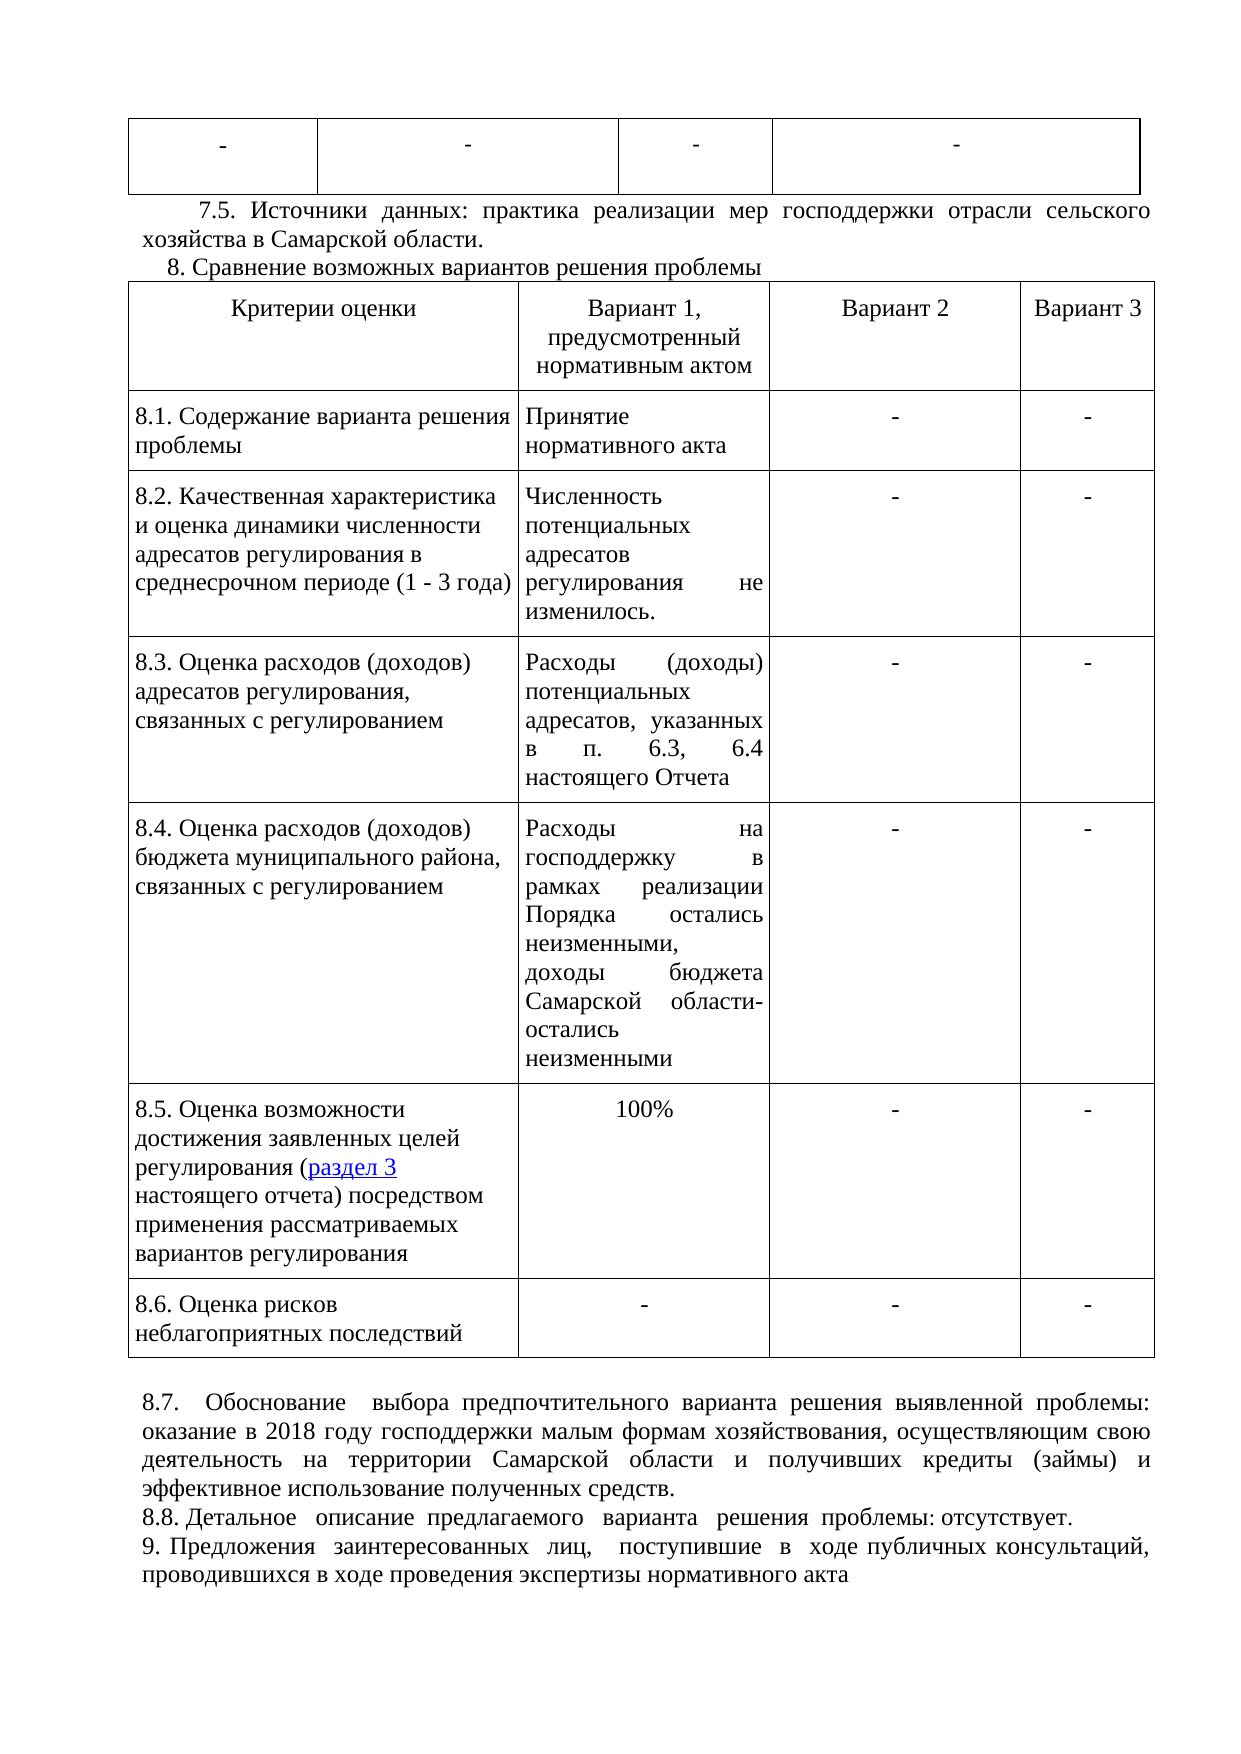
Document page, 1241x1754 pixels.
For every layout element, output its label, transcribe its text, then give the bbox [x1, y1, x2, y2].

table_cell - [770, 637, 1020, 802]
table_cell Расходы (доходы) потенциальных адресатов, указанных в п. 6.3, 6.4 настоящего Отчета [519, 637, 769, 802]
table_header Вариант 2 [770, 282, 1020, 390]
table_cell - [770, 803, 1020, 1083]
table_cell 8.6. Оценка рисков неблагоприятных последствий [129, 1279, 518, 1357]
table_cell Численность потенциальных адресатов регулирования не изменилось. [519, 471, 769, 636]
table_cell - [318, 119, 618, 194]
table_cell 8.3. Оценка расходов (доходов) адресатов регулирования, связанных с регулированием [129, 637, 518, 802]
text 8. Сравнение возможных вариантов решения проблемы [142, 252, 1152, 281]
table_cell - [1021, 471, 1154, 636]
text 8.7. Обоснование выбора предпочтительного варианта решения выявленной проблемы: оказание в 2018 году господдержки малым формам хозяйствования, осуществляющим свою деятельность на территории Самарской области и получивших кредиты (займы) и эффективное использование полученных средств. [142, 1387, 1152, 1502]
table_cell 100% [519, 1084, 769, 1277]
table_cell - [1021, 637, 1154, 802]
table_cell Расходы на господдержку в рамках реализации Порядка остались неизменными, доходы бюджета Самарской области-остались неизменными [519, 803, 769, 1083]
table_cell - [770, 471, 1020, 636]
text 7.5. Источники данных: практика реализации мер господдержки отрасли сельского хозяйства в Самарской области. [142, 195, 1152, 252]
table_cell - [519, 1279, 769, 1357]
table_cell - [1021, 803, 1154, 1083]
text 9. Предложения заинтересованных лиц, поступившие в ходе публичных консультаций, проводившихся в ходе проведения экспертизы нормативного акта [142, 1531, 1152, 1588]
table_cell - [1021, 1084, 1154, 1277]
table_cell 8.2. Качественная характеристика и оценка динамики численности адресатов регулирования в среднесрочном периоде (1 - 3 года) [129, 471, 518, 636]
table_cell - [770, 1084, 1020, 1277]
table_cell - [1021, 1279, 1154, 1357]
table_cell Принятие нормативного акта [519, 391, 769, 469]
table_cell - [770, 391, 1020, 469]
table_cell - [773, 119, 1139, 194]
table_cell 8.1. Содержание варианта решения проблемы [129, 391, 518, 469]
table_cell 8.5. Оценка возможности достижения заявленных целей регулирования (раздел 3 настоящего отчета) посредством применения рассматриваемых вариантов регулирования [129, 1084, 518, 1277]
table_cell - [770, 1279, 1020, 1357]
table_header Вариант 1, предусмотренный нормативным актом [519, 282, 769, 390]
table_cell - [619, 119, 772, 194]
table_cell 8.4. Оценка расходов (доходов) бюджета муниципального района, связанных с регулированием [129, 803, 518, 1083]
text 8.8. Детальное описание предлагаемого варианта решения проблемы: отсутствует. [142, 1502, 1152, 1531]
table_cell - [129, 119, 317, 194]
table_cell - [1021, 391, 1154, 469]
table_header Вариант 3 [1021, 282, 1154, 390]
table_header Критерии оценки [129, 282, 518, 390]
